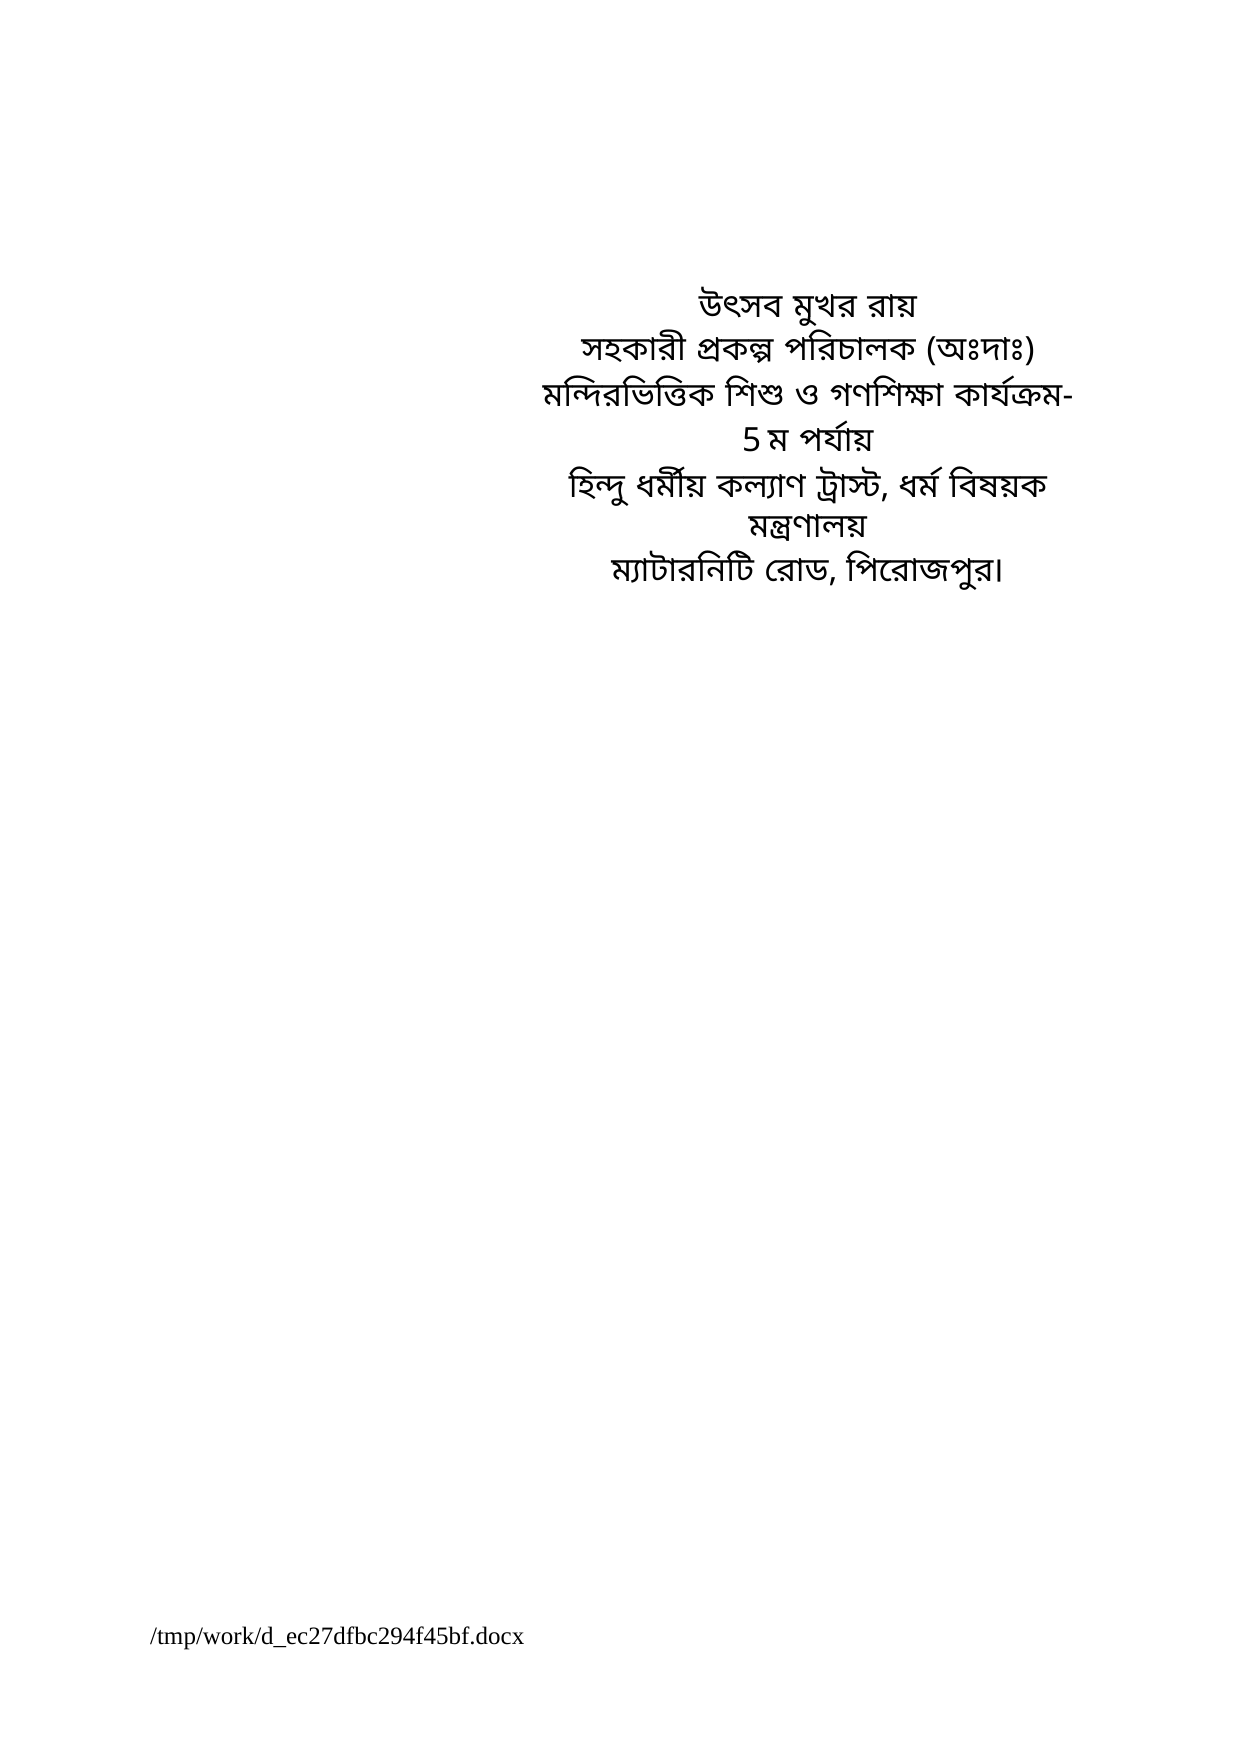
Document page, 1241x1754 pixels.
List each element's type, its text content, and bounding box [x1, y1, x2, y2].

text হিন্দু ধর্মীয় কল্যাণ ট্রাস্ট, ধর্ম বিষয়ক মন্ত্রণালয় [525, 461, 1090, 546]
text মন্দিরভিত্তিক শিশু ও গণশিক্ষা কার্যক্রম-5ম পর্যায় [525, 371, 1090, 461]
text ম্যাটারনিটি রোড, পিরোজপুর। [525, 546, 1090, 591]
text উৎসব মুখর রায় [525, 286, 1090, 325]
text সহকারী প্রকল্প পরিচালক (অঃদাঃ) [525, 325, 1090, 371]
